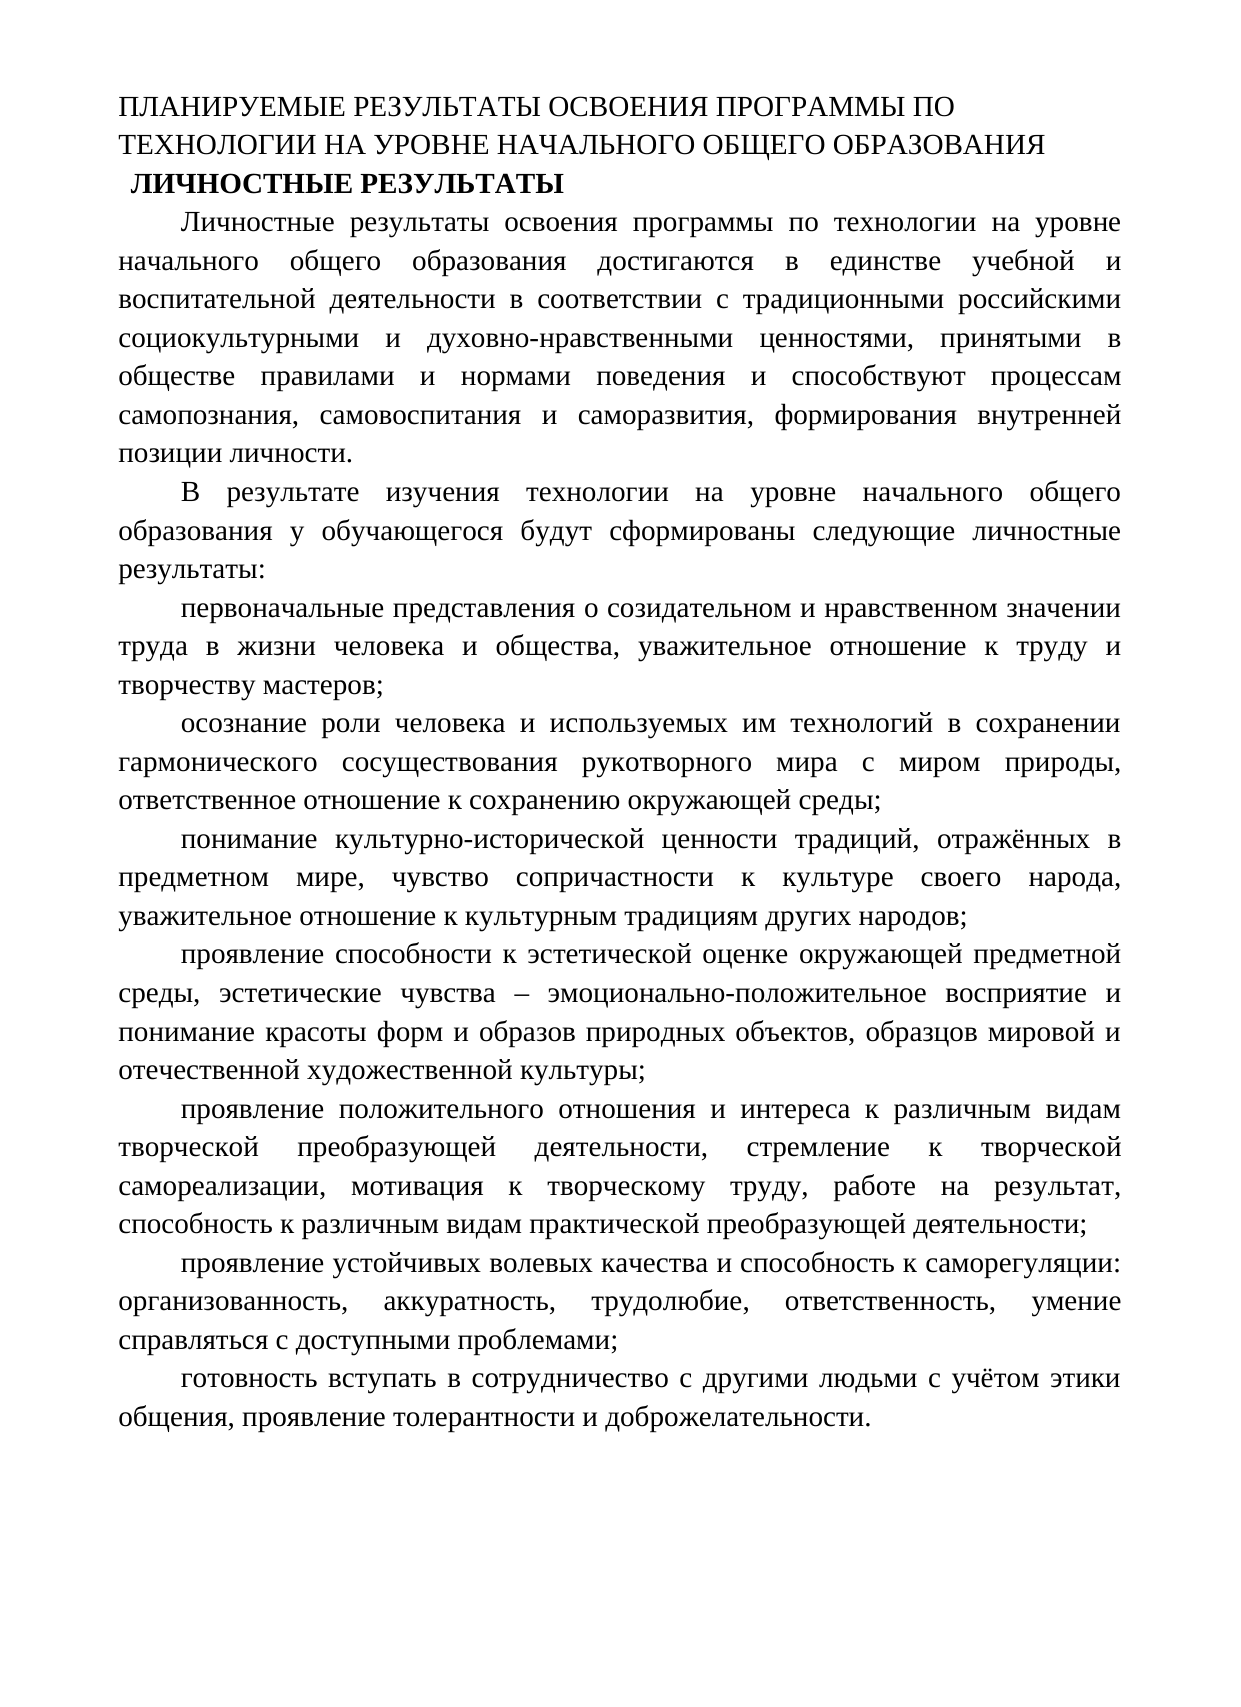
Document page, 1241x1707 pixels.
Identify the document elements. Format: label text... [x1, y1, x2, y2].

text готовность вступать в сотрудничество с другими людьми с учётом этики общения, проявление толерантности и доброжелательности. [118, 1361, 1122, 1433]
text проявление положительного отношения и интереса к различным видам творческой преобразующей деятельности, стремление к творческой самореализации, мотивация к творческому труду, работе на результат, способность к различным видам практической преобразующей деятельности; [118, 1091, 1122, 1240]
text первоначальные представления о созидательном и нравственном значении труда в жизни человека и общества, уважительное отношение к труду и творчеству мастеров; [118, 590, 1122, 700]
text В результате изучения технологии на уровне начального общего образования у обучающегося будут сформированы следующие личностные результаты: [118, 474, 1122, 585]
text ПЛАНИРУЕМЫЕ РЕЗУЛЬТАТЫ ОСВОЕНИЯ ПРОГРАММЫ ПО ТЕХНОЛОГИИ НА УРОВНЕ НАЧАЛЬНОГО ОБЩЕГО ОБРАЗОВАНИЯ [118, 89, 1122, 161]
text понимание культурно-исторической ценности традиций, отражённых в предметном мире, чувство сопричастности к культуре своего народа, уважительное отношение к культурным традициям других народов; [118, 821, 1122, 932]
text осознание роли человека и используемых им технологий в сохранении гармонического сосуществования рукотворного мира с миром природы, ответственное отношение к сохранению окружающей среды; [118, 705, 1122, 816]
text ЛИЧНОСТНЫЕ РЕЗУЛЬТАТЫ [131, 166, 1122, 199]
text проявление устойчивых волевых качества и способность к саморегуляции: организованность, аккуратность, трудолюбие, ответственность, умение справляться с доступными проблемами; [118, 1245, 1122, 1356]
text Личностные результаты освоения программы по технологии на уровне начального общего образования достигаются в единстве учебной и воспитательной деятельности в соответствии с традиционными российскими социокультурными и духовно-нравственными ценностями, принятыми в обществе правилами и нормами поведения и способствуют процессам самопознания, самовоспитания и саморазвития, формирования внутренней позиции личности. [118, 204, 1122, 469]
text проявление способности к эстетической оценке окружающей предметной среды, эстетические чувства – эмоционально-положительное восприятие и понимание красоты форм и образов природных объектов, образцов мировой и отечественной художественной культуры; [118, 937, 1122, 1086]
